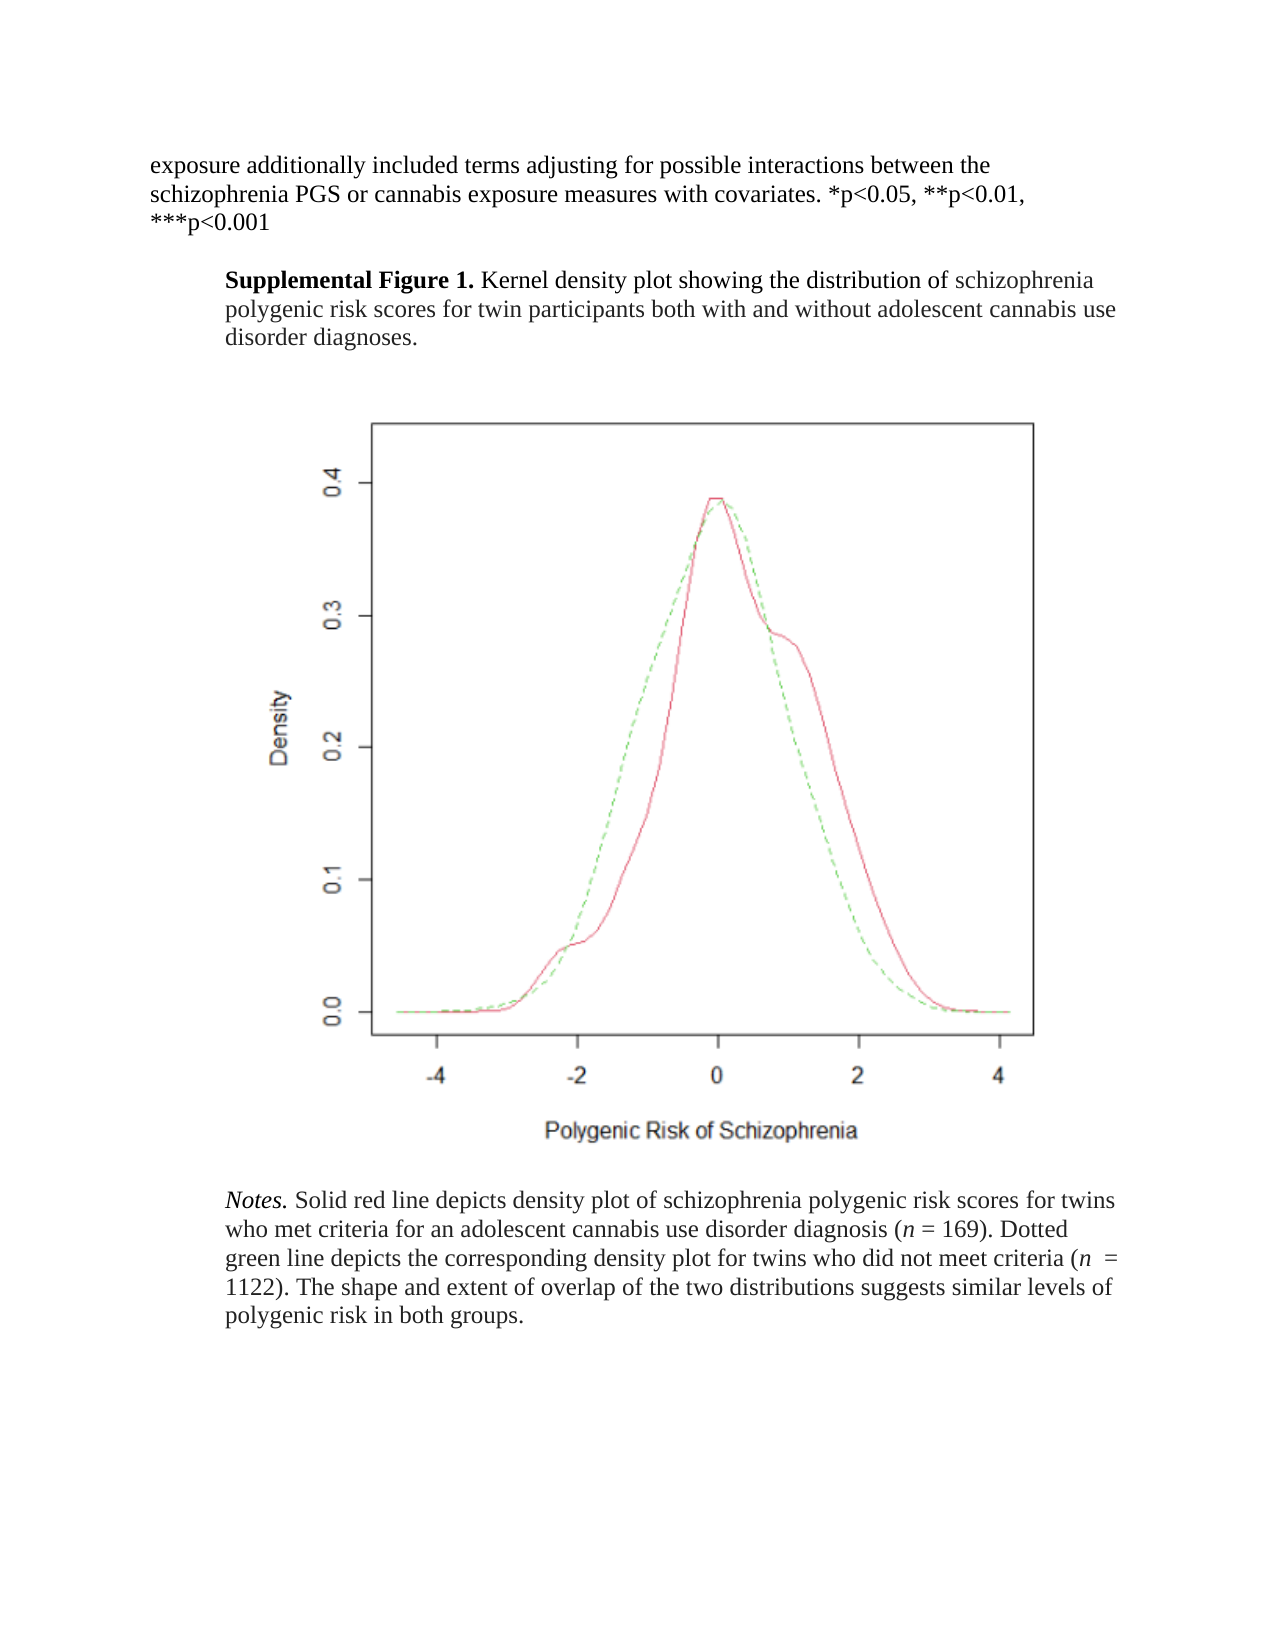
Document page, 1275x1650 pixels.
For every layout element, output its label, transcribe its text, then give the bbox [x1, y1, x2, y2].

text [150, 150, 1125, 236]
text Supplemental Figure 1. Kernel density plot showing the distribution of schizophrenia polygenic risk scores for twin participants both with and without adolescent cannabis use disorder diagnoses. [225, 265, 1125, 351]
picture [268, 380, 1083, 1157]
text Notes. Solid red line depicts density plot of schizophrenia polygenic risk scores for twins who met criteria for an adolescent cannabis use disorder diagnosis (n = 169). Dotted green line depicts the corresponding density plot for twins who did not meet criteria (n = 1122). The shape and extent of overlap of the two distributions suggests similar levels of polygenic risk in both groups. [225, 1157, 1125, 1329]
